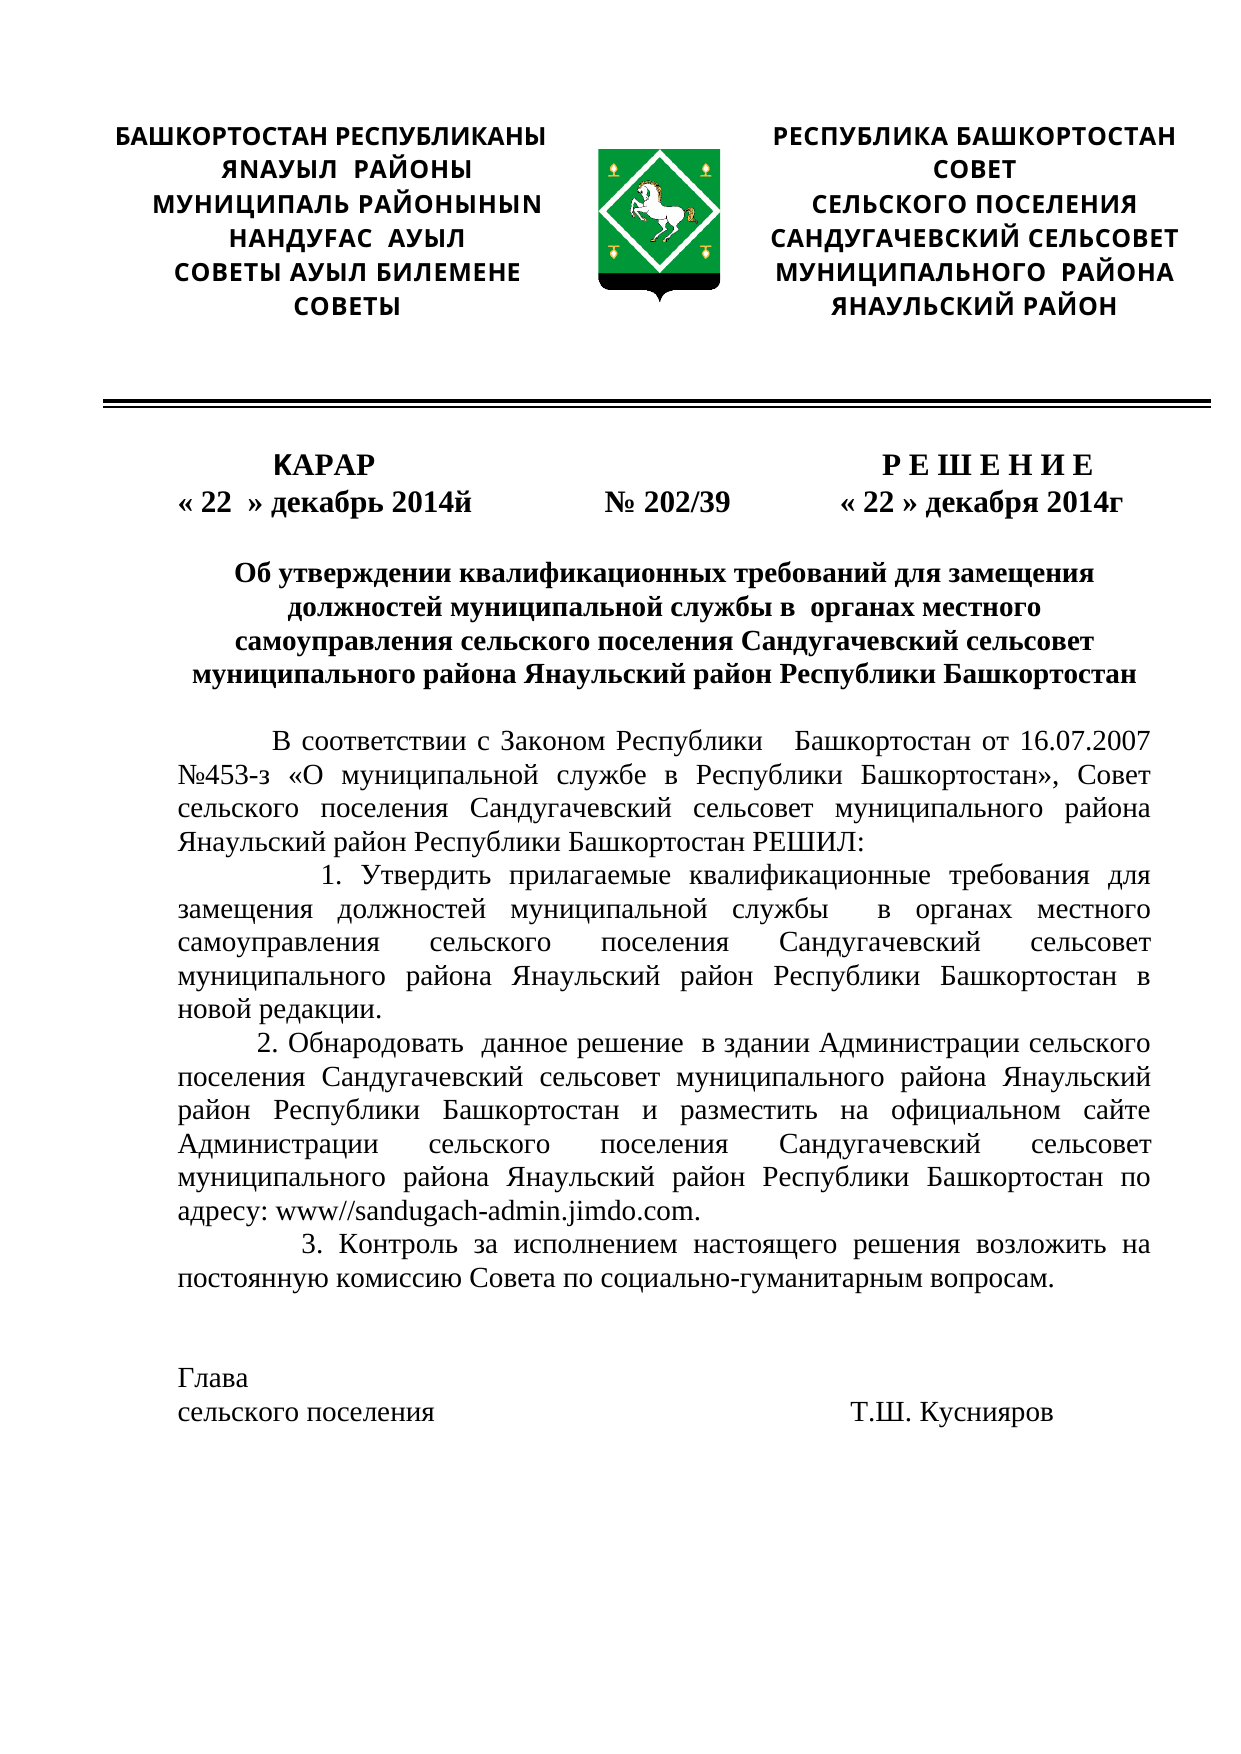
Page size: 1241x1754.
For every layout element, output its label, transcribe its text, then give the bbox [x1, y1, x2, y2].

table_header РЕСПУБЛИКА БАШКОРТОСТАН совет сельского поселения сандугачевский сельсовет МУНИЦИПАЛЬНОГО района ЯНАУЛЬСКИЙ РАЙОН [738, 118, 1211, 399]
text Глава [177, 1361, 1152, 1394]
table_header [591, 118, 738, 399]
picture [598, 149, 721, 303]
text 1. Утвердить прилагаемые квалификационные требования для замещения должностей муниципальной службы в органах местного самоуправления сельского поселения Сандугачевский сельсовет муниципального района Янаульский район Республики Башкортостан в новой редакции. [177, 857, 1152, 1025]
text « 22 » декабрь 2014й № 202/39 « 22 » декабря 2014г [177, 484, 1152, 520]
text В соответствии с Законом Республики Башкортостан от 16.07.2007 №453-з «О муниципальной службе в Республики Башкортостан», Совет сельского поселения Сандугачевский сельсовет муниципального района Янаульский район Республики Башкортостан РЕШИЛ: [177, 723, 1152, 857]
text Об утверждении квалификационных требований для замещения должностей муниципальной службы в органах местного самоуправления сельского поселения Сандугачевский сельсовет муниципального района Янаульский район Республики Башкортостан [177, 556, 1152, 690]
text 2. Обнародовать данное решение в здании Администрации сельского поселения Сандугачевский сельсовет муниципального района Янаульский район Республики Башкортостан и разместить на официальном сайте Администрации сельского поселения Сандугачевский сельсовет муниципального района Янаульский район Республики Башкортостан по адресу: www//sandugach-admin.jimdo.com. [177, 1025, 1152, 1226]
text сельского поселения Т.Ш. Куснияров [177, 1394, 1152, 1428]
text 3. Контроль за исполнением настоящего решения возложить на постоянную комиссию Совета по социально-гуманитарным вопросам. [177, 1226, 1152, 1293]
text KAPAP Р Е Ш Е Н И Е [177, 444, 1152, 484]
table_header БАШKОРТОСТАН РЕСПУБЛИКАHЫ ЯNАУЫЛ РАЙОНЫ МУНИЦИПАЛЬ РАЙОНЫНЫN HАНДУFАС АУЫЛ СОВЕТЫ АУЫЛ БИЛEМEHЕ СОВЕТЫ [103, 118, 591, 399]
